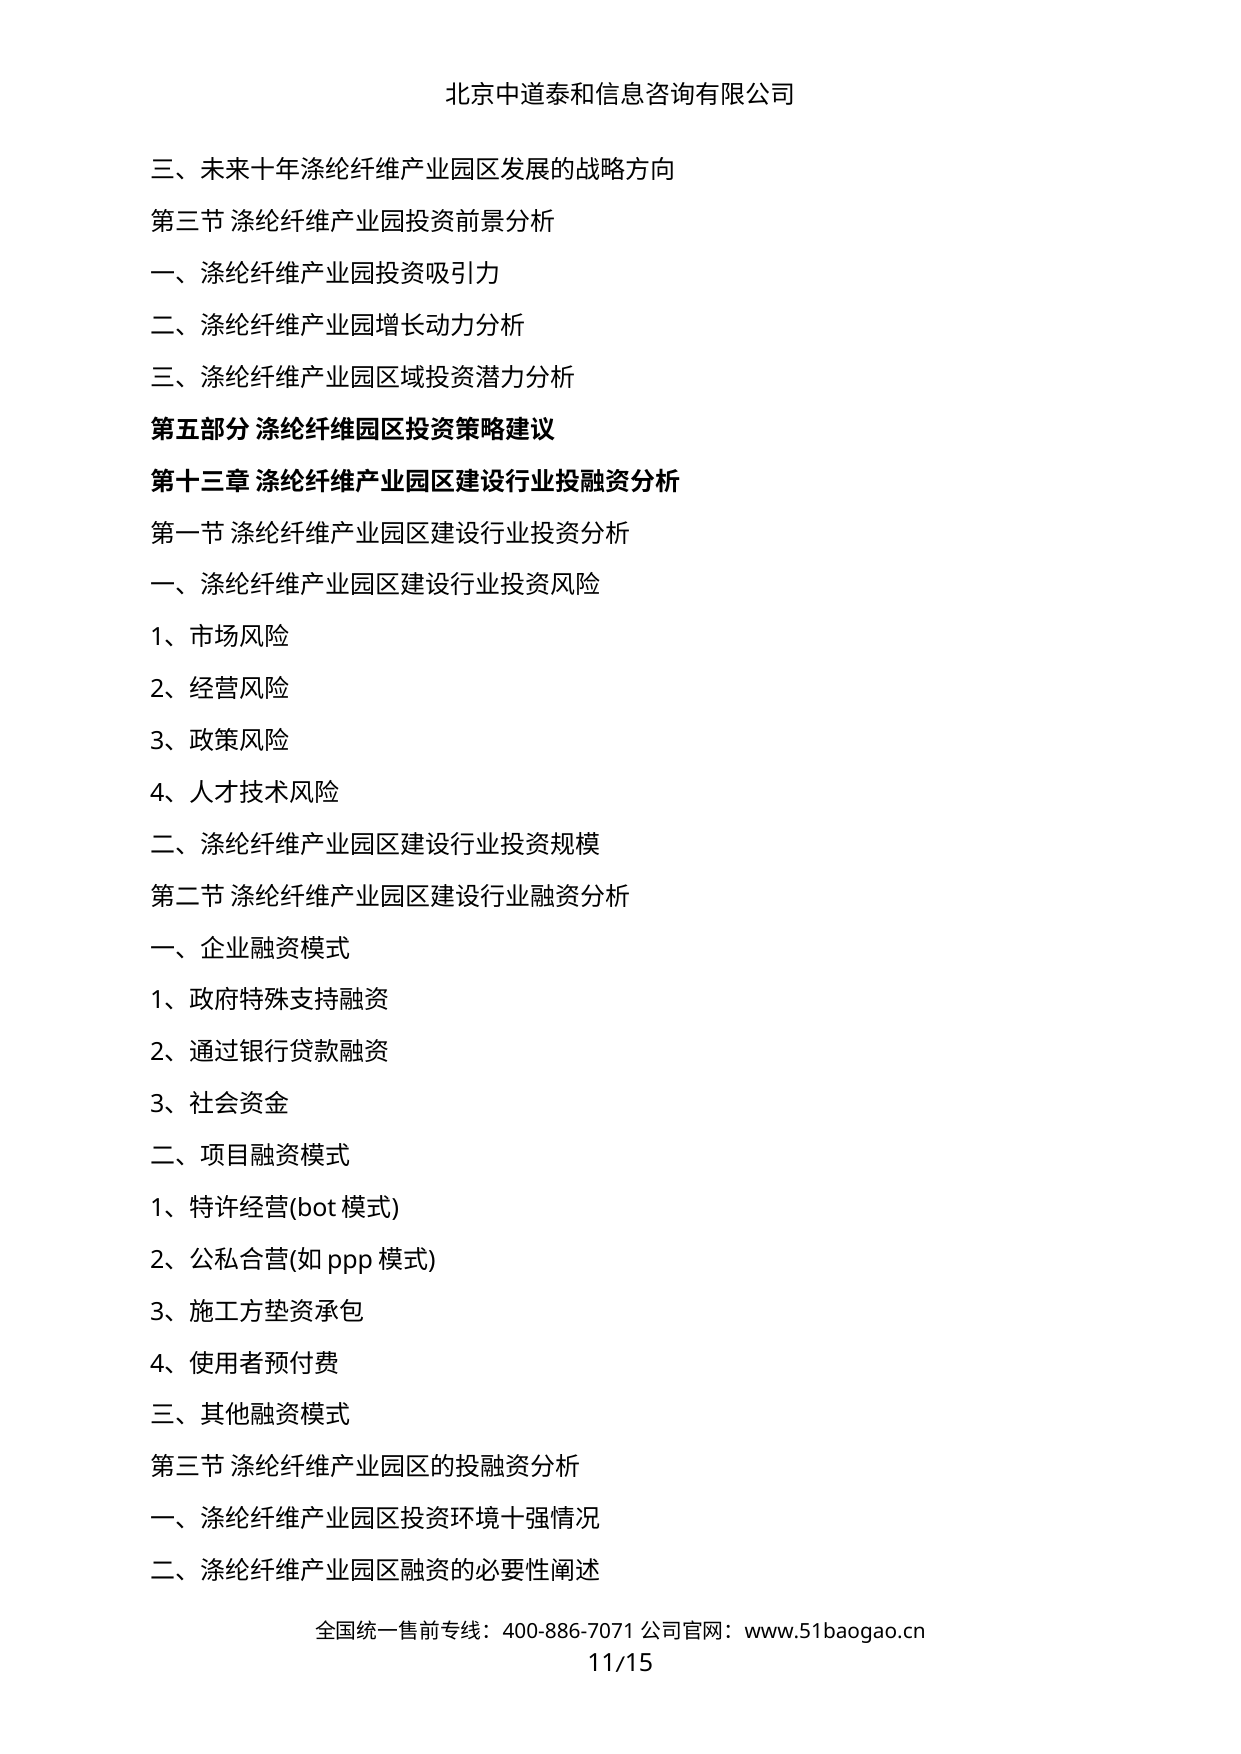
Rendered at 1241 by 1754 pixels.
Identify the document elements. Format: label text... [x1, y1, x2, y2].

text 第二节 涤纶纤维产业园区建设行业融资分析 [150, 876, 1090, 912]
text 第三节 涤纶纤维产业园投资前景分析 [150, 202, 1090, 238]
text 二、项目融资模式 [150, 1136, 1090, 1172]
text 1、特许经营(bot模式) [150, 1187, 1090, 1224]
text 第一节 涤纶纤维产业园区建设行业投资分析 [150, 513, 1090, 549]
text 2、通过银行贷款融资 [150, 1032, 1090, 1068]
text 二、涤纶纤维产业园区融资的必要性阐述 [150, 1551, 1090, 1587]
text 一、涤纶纤维产业园投资吸引力 [150, 254, 1090, 290]
text 4、人才技术风险 [150, 772, 1090, 809]
text 2、公私合营(如ppp模式) [150, 1239, 1090, 1276]
text 3、社会资金 [150, 1084, 1090, 1120]
text 三、涤纶纤维产业园区域投资潜力分析 [150, 357, 1090, 394]
text 三、未来十年涤纶纤维产业园区发展的战略方向 [150, 150, 1090, 186]
text 一、涤纶纤维产业园区建设行业投资风险 [150, 565, 1090, 601]
text 第十三章 涤纶纤维产业园区建设行业投融资分析 [150, 461, 1090, 497]
text 3、政策风险 [150, 721, 1090, 757]
text 1、政府特殊支持融资 [150, 980, 1090, 1016]
text 第五部分 涤纶纤维园区投资策略建议 [150, 409, 1090, 446]
text 2、经营风险 [150, 669, 1090, 705]
text 第三节 涤纶纤维产业园区的投融资分析 [150, 1447, 1090, 1483]
text 一、企业融资模式 [150, 928, 1090, 964]
text 4、使用者预付费 [150, 1343, 1090, 1379]
text 二、涤纶纤维产业园区建设行业投资规模 [150, 824, 1090, 861]
text 1、市场风险 [150, 617, 1090, 653]
text 3、施工方垫资承包 [150, 1291, 1090, 1327]
text 三、其他融资模式 [150, 1395, 1090, 1431]
text 二、涤纶纤维产业园增长动力分析 [150, 306, 1090, 342]
text 一、涤纶纤维产业园区投资环境十强情况 [150, 1499, 1090, 1535]
